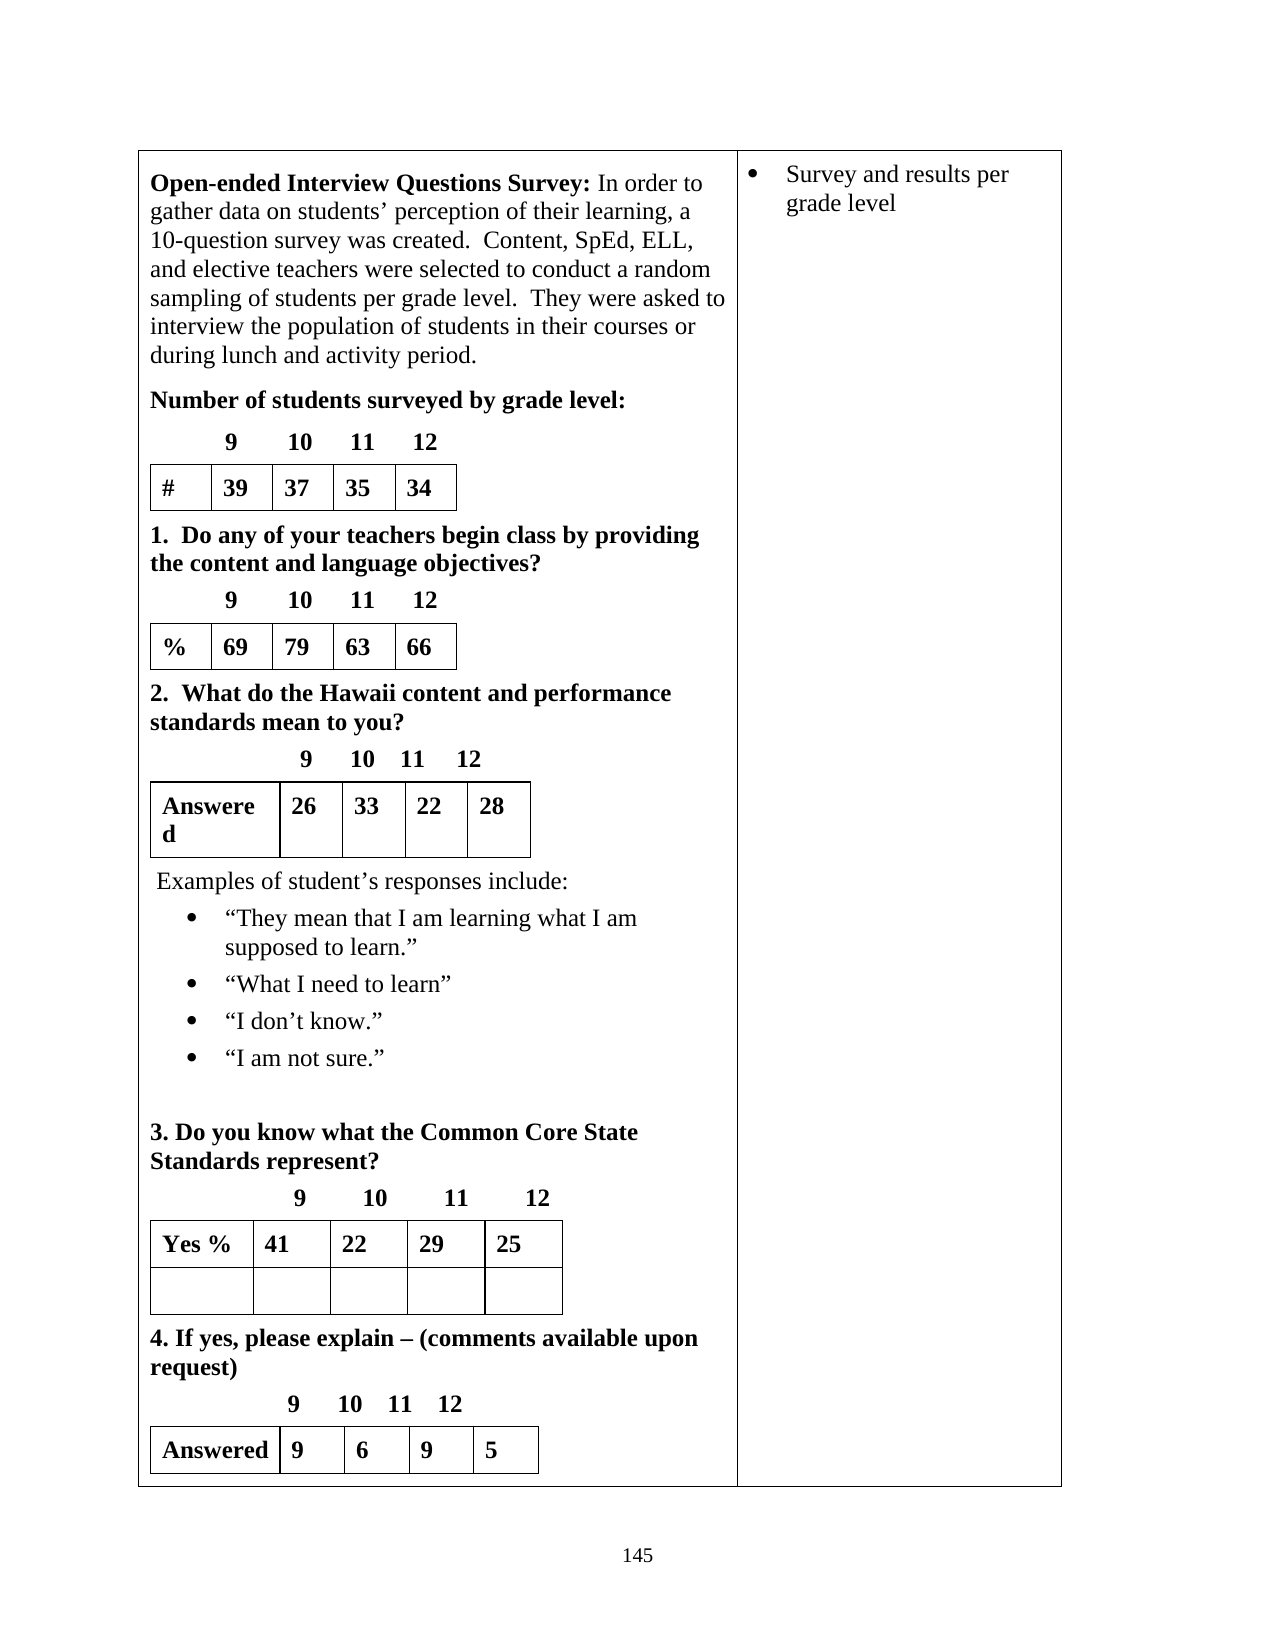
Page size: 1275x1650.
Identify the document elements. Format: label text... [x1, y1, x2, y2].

table_cell Open-ended Interview Questions Survey: In order to gather data on students’ perception of their learning, a 10-question survey was created. Content, SpEd, ELL, and elective teachers were selected to conduct a random sampling of students per grade level. They were asked to interview the population of students in their courses or during lunch and activity period. Number of students surveyed by grade level: 9 10 11 12 1. Do any of your teachers begin class by providing the content and language objectives? 9 10 11 12 2. What do the Hawaii content and performance standards mean to you? 9 10 11 12 Examples of student’s responses include: “They mean that I am learning what I am supposed to learn.” “What I need to learn” “I don’t know.” “I am not sure.” 3. Do you know what the Common Core State Standards represent? 9 10 11 12 4. If yes, please explain – (comments available upon request) 9 10 11 12 [139, 151, 737, 1486]
table_cell Survey and results per grade level [738, 151, 1061, 1486]
